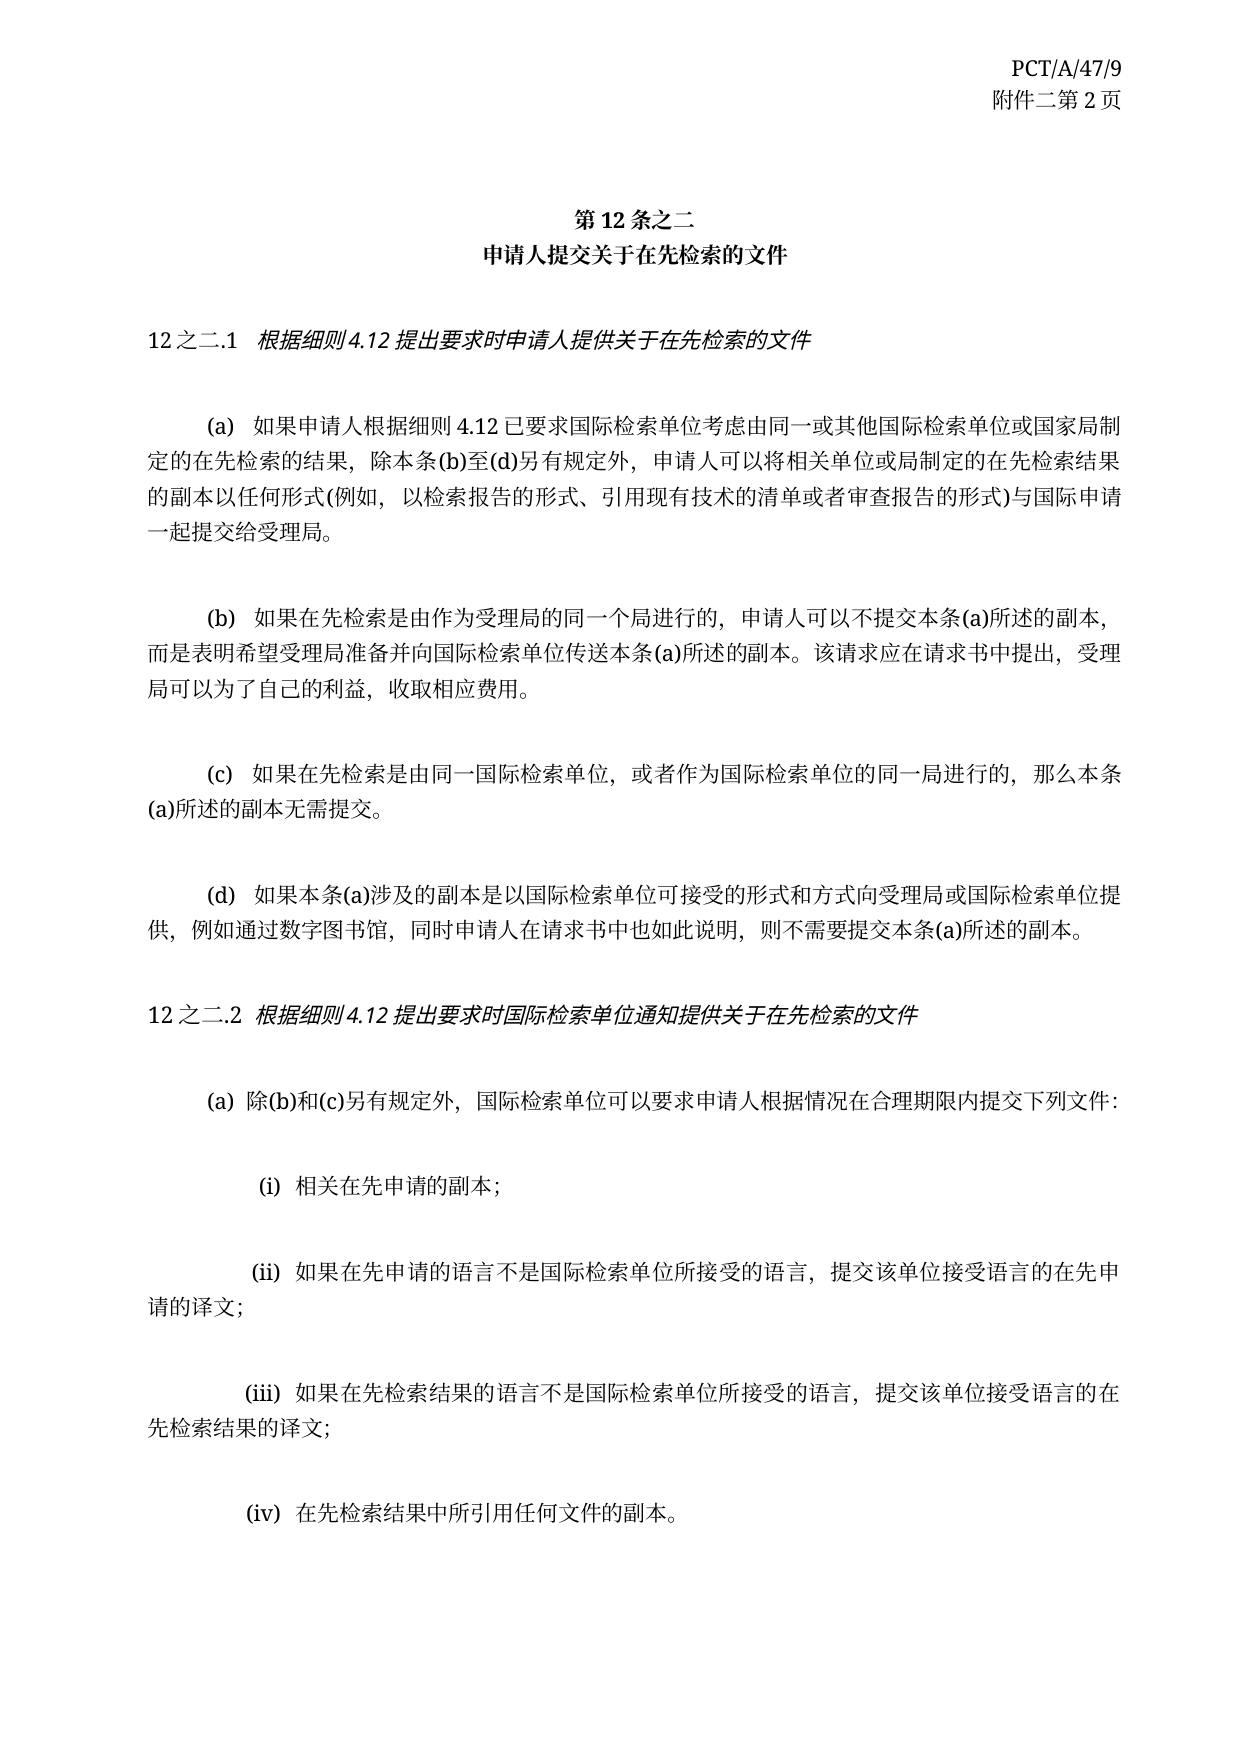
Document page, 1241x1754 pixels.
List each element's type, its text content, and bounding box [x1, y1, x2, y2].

text (i) 相关在先申请的副本； [148, 1166, 1122, 1201]
text (ii) 如果在先申请的语言不是国际检索单位所接受的语言，提交该单位接受语言的在先申请的译文； [148, 1251, 1122, 1322]
text 第12条之二 申请人提交关于在先检索的文件 [148, 199, 1122, 270]
text (iv) 在先检索结果中所引用任何文件的副本。 [148, 1493, 1122, 1528]
text 12之二.2 根据细则4.12提出要求时国际检索单位通知提供关于在先检索的文件 [148, 995, 1122, 1030]
text (a) 如果申请人根据细则4.12已要求国际检索单位考虑由同一或其他国际检索单位或国家局制定的在先检索的结果，除本条(b)至(d)另有规定外，申请人可以将相关单位或局制定的在先检索结果的副本以任何形式(例如，以检索报告的形式、引用现有技术的清单或者审查报告的形式)与国际申请一起提交给受理局。 [148, 405, 1122, 547]
text (a) 除(b)和(c)另有规定外，国际检索单位可以要求申请人根据情况在合理期限内提交下列文件： [148, 1080, 1122, 1116]
text (b) 如果在先检索是由作为受理局的同一个局进行的，申请人可以不提交本条(a)所述的副本，而是表明希望受理局准备并向国际检索单位传送本条(a)所述的副本。该请求应在请求书中提出，受理局可以为了自己的利益，收取相应费用。 [148, 597, 1122, 703]
text 12之二.1 根据细则4.12提出要求时申请人提供关于在先检索的文件 [148, 320, 1122, 355]
text (d) 如果本条(a)涉及的副本是以国际检索单位可接受的形式和方式向受理局或国际检索单位提供，例如通过数字图书馆，同时申请人在请求书中也如此说明，则不需要提交本条(a)所述的副本。 [148, 874, 1122, 945]
text (iii) 如果在先检索结果的语言不是国际检索单位所接受的语言，提交该单位接受语言的在先检索结果的译文； [148, 1372, 1122, 1443]
text (c) 如果在先检索是由同一国际检索单位，或者作为国际检索单位的同一局进行的，那么本条(a)所述的副本无需提交。 [148, 753, 1122, 824]
